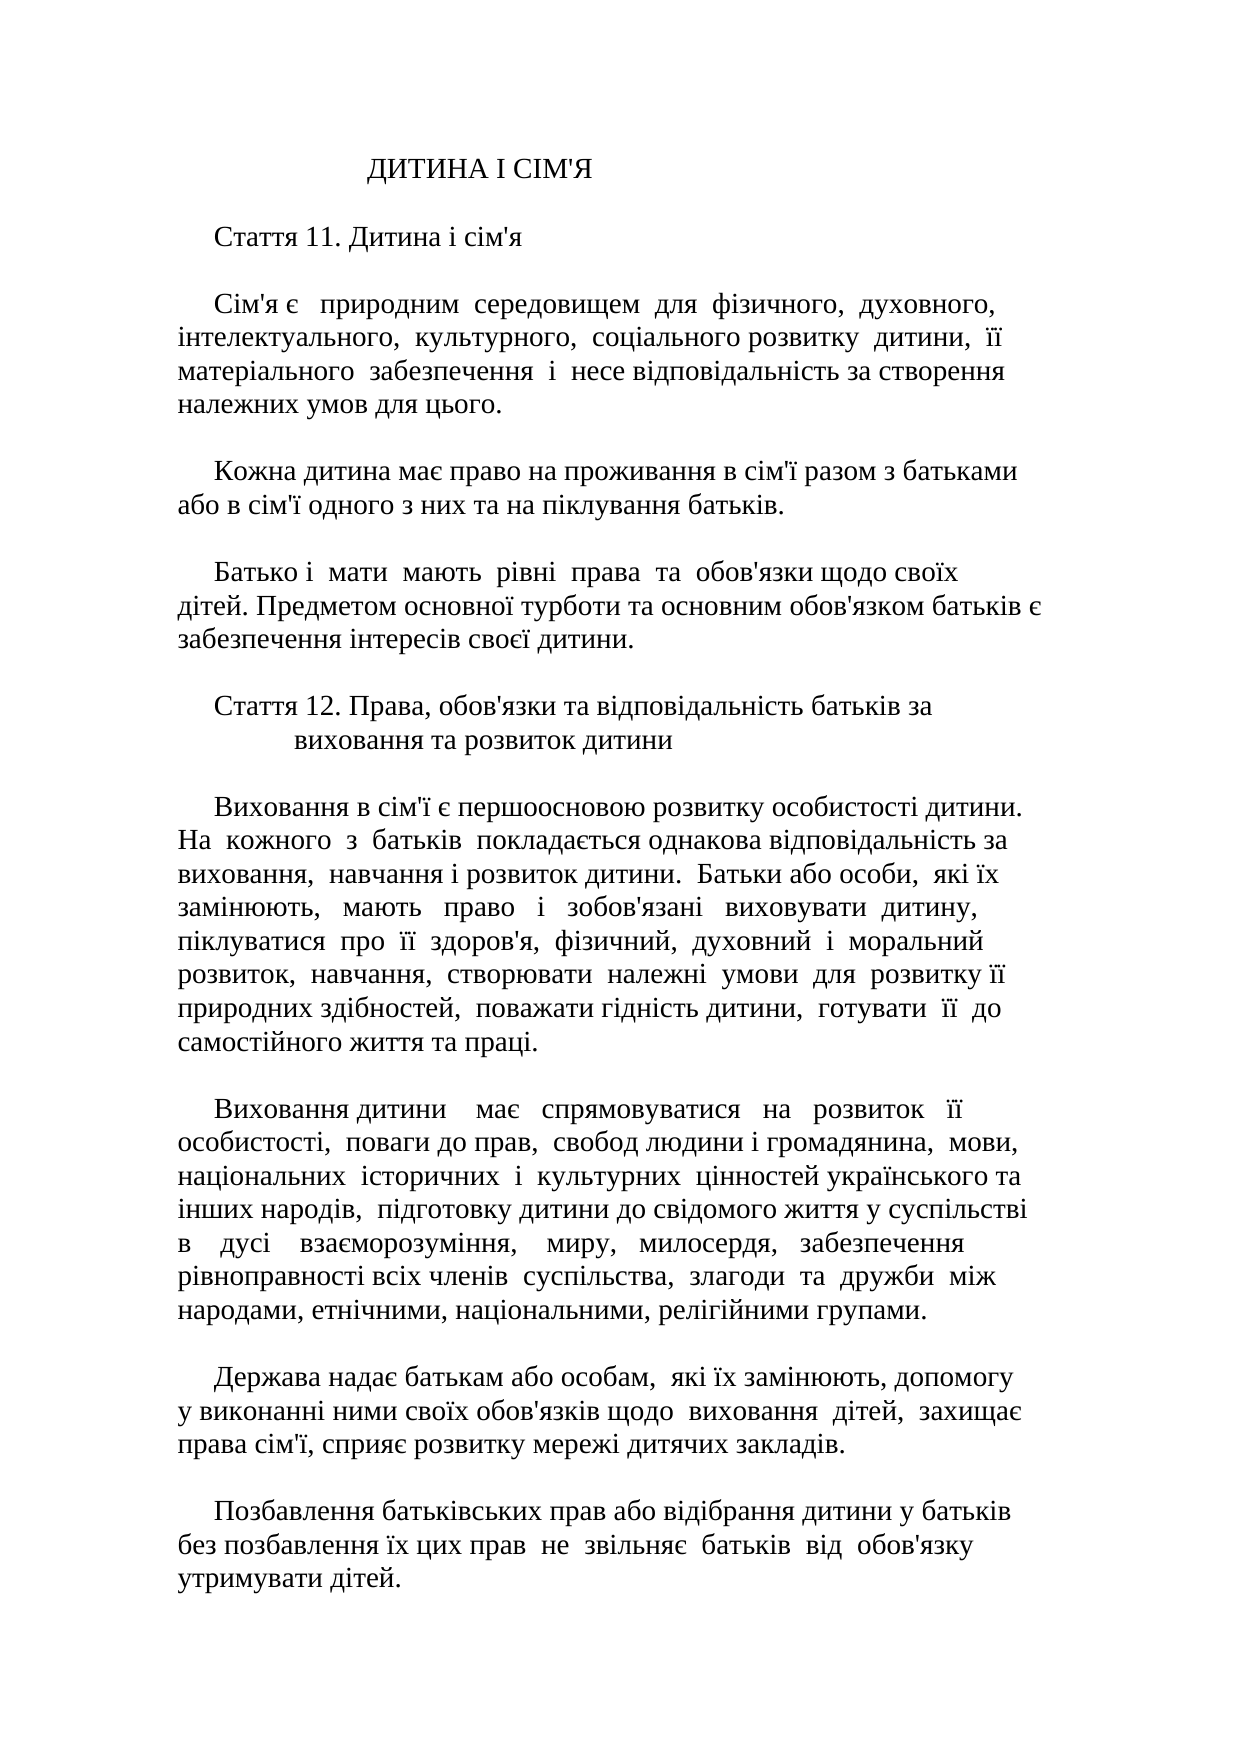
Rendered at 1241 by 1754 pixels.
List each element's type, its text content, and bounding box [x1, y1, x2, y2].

text утримувати дітей. [177, 1560, 1152, 1594]
text належних умов для цього. [177, 386, 1152, 420]
text Сім'я є природним середовищем для фізичного, духовного, [177, 286, 1152, 319]
text На кожного з батьків покладається однакова відповідальність за [177, 822, 1152, 856]
text піклуватися про її здоров'я, фізичний, духовний і моральний [177, 923, 1152, 957]
text у виконанні ними своїх обов'язків щодо виховання дітей, захищає [177, 1393, 1152, 1426]
text Стаття 12. Права, обов'язки та відповідальність батьків за [177, 688, 1152, 722]
text інших народів, підготовку дитини до свідомого життя у суспільстві [177, 1191, 1152, 1225]
text самостійного життя та праці. [177, 1024, 1152, 1057]
text Позбавлення батьківських прав або відібрання дитини у батьків [177, 1493, 1152, 1527]
text замінюють, мають право і зобов'язані виховувати дитину, [177, 889, 1152, 923]
text виховання, навчання і розвиток дитини. Батьки або особи, які їх [177, 856, 1152, 889]
text в дусі взаєморозуміння, миру, милосердя, забезпечення [177, 1225, 1152, 1258]
text Держава надає батькам або особам, які їх замінюють, допомогу [177, 1359, 1152, 1393]
text матеріального забезпечення і несе відповідальність за створення [177, 353, 1152, 386]
text народами, етнічними, національними, релігійними групами. [177, 1292, 1152, 1326]
text особистості, поваги до прав, свобод людини і громадянина, мови, [177, 1124, 1152, 1158]
text розвиток, навчання, створювати належні умови для розвитку її [177, 957, 1152, 990]
text Батько і мати мають рівні права та обов'язки щодо своїх [177, 554, 1152, 588]
text Кожна дитина має право на проживання в сім'ї разом з батьками [177, 453, 1152, 487]
text ДИТИНА І СІМ'Я [177, 152, 1152, 185]
text Стаття 11. Дитина і сім'я [177, 219, 1152, 252]
text Виховання в сім'ї є першоосновою розвитку особистості дитини. [177, 789, 1152, 822]
text права сім'ї, сприяє розвитку мережі дитячих закладів. [177, 1426, 1152, 1460]
text Виховання дитини має спрямовуватися на розвиток її [177, 1091, 1152, 1124]
text без позбавлення їх цих прав не звільняє батьків від обов'язку [177, 1527, 1152, 1560]
text природних здібностей, поважати гідність дитини, готувати її до [177, 990, 1152, 1024]
text рівноправності всіх членів суспільства, злагоди та дружби між [177, 1258, 1152, 1292]
text виховання та розвиток дитини [177, 722, 1152, 755]
text або в сім'ї одного з них та на піклування батьків. [177, 487, 1152, 521]
text інтелектуального, культурного, соціального розвитку дитини, її [177, 319, 1152, 353]
text національних історичних і культурних цінностей українського та [177, 1158, 1152, 1191]
text дітей. Предметом основної турботи та основним обов'язком батьків є [177, 588, 1152, 621]
text забезпечення інтересів своєї дитини. [177, 621, 1152, 655]
